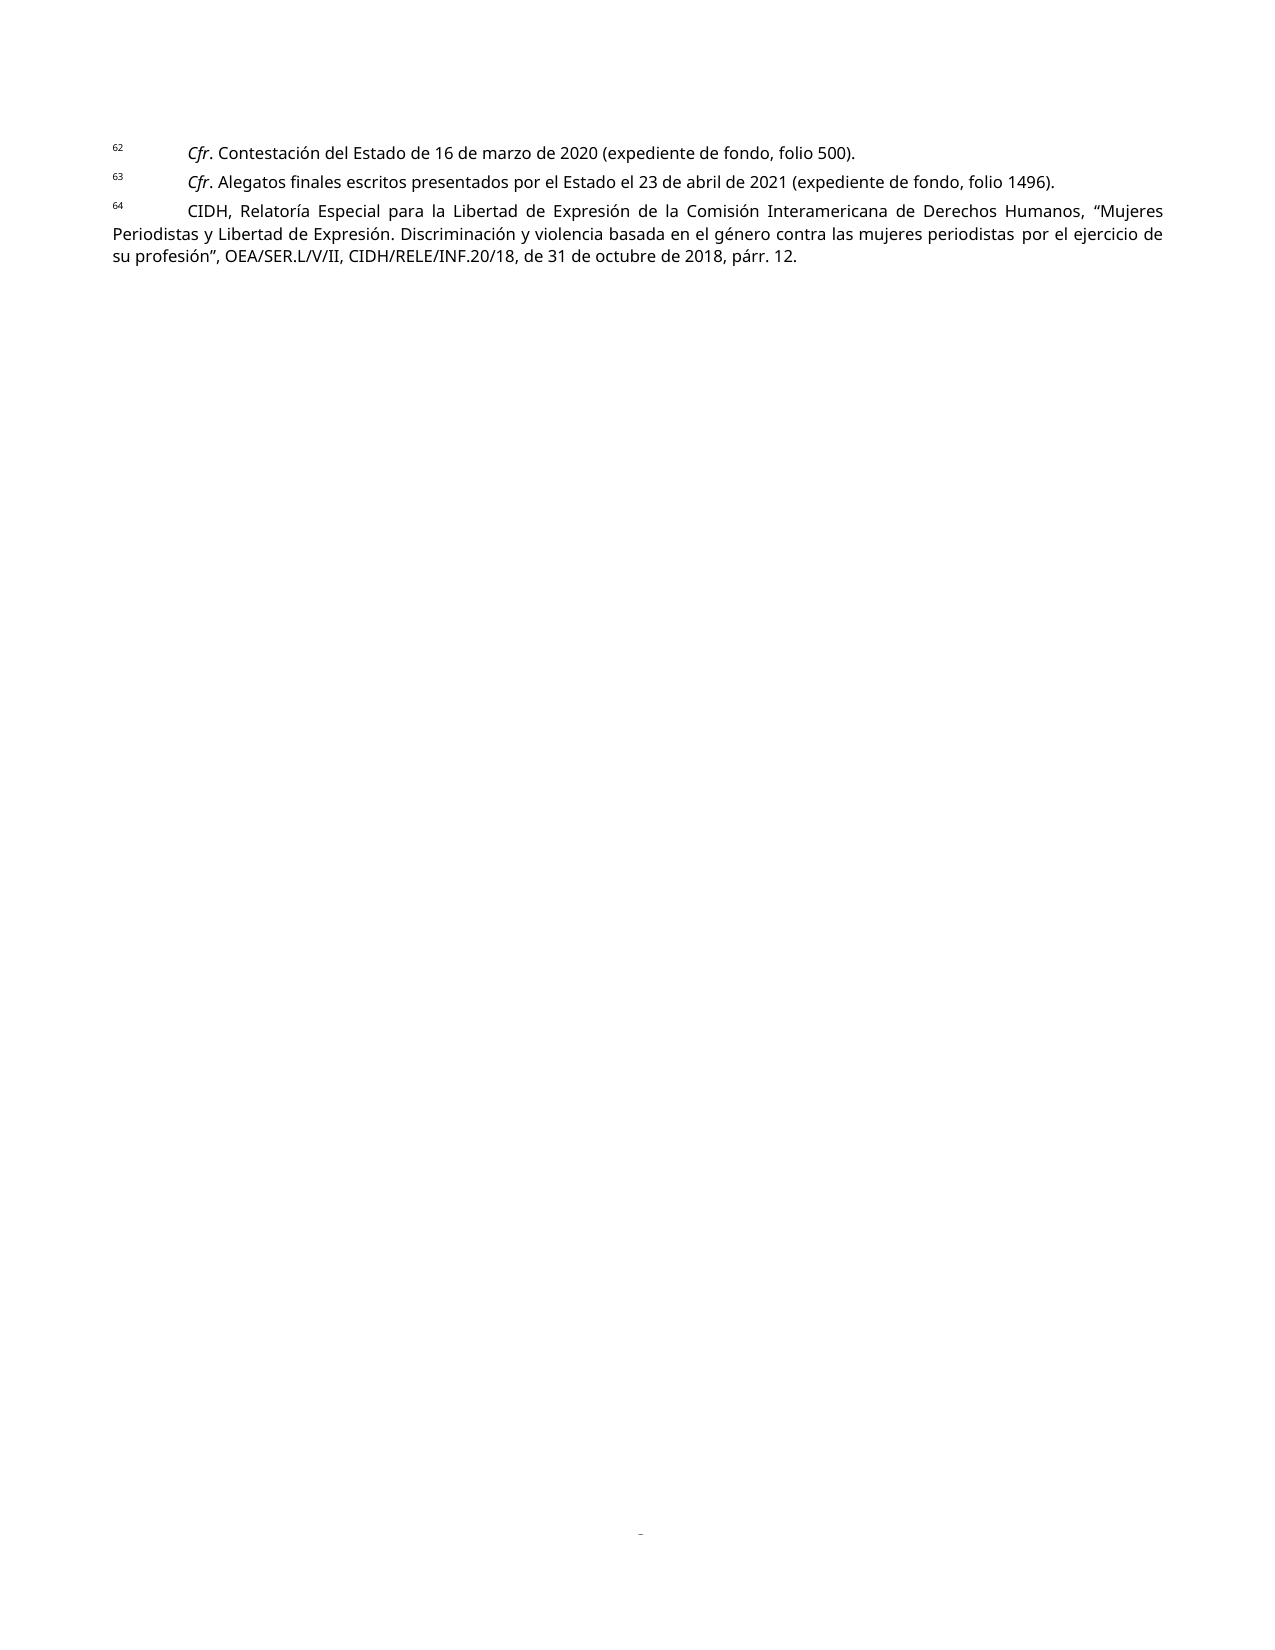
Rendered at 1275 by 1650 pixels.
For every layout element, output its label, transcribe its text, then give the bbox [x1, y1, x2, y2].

text 63 Cfr. Alegatos finales escritos presentados por el Estado el 23 de abril de 2021 (expediente de fondo, folio 1496). [112, 171, 1183, 193]
text 64 CIDH, Relatoría Especial para la Libertad de Expresión de la Comisión Interamericana de Derechos Humanos, “Mujeres Periodistas y Libertad de Expresión. Discriminación y violencia basada en el género contra las mujeres periodistas por el ejercicio de su profesión”, OEA/SER.L/V/II, CIDH/RELE/INF.20/18, de 31 de octubre de 2018, párr. 12. [112, 199, 1163, 268]
text 62 Cfr. Contestación del Estado de 16 de marzo de 2020 (expediente de fondo, folio 500). [112, 142, 1183, 164]
